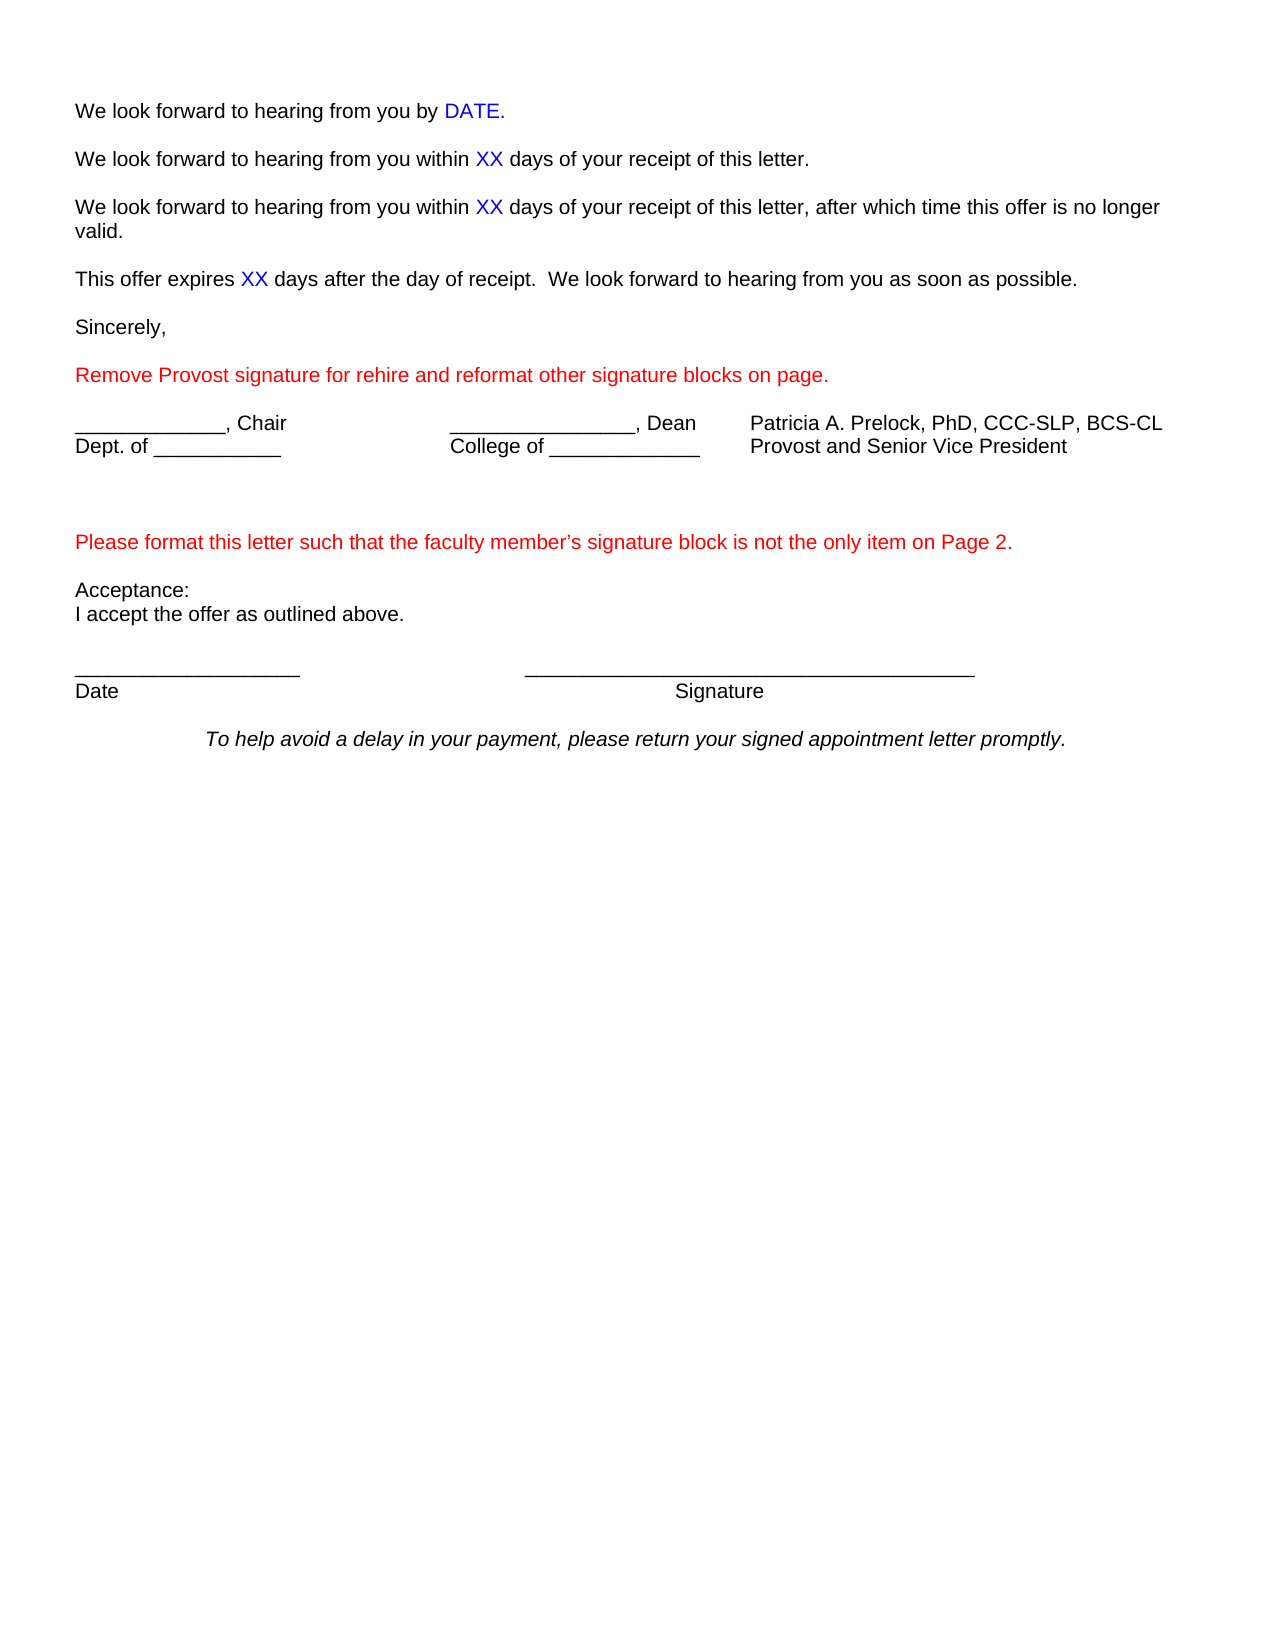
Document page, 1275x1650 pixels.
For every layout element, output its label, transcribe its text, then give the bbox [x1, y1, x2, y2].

text Please format this letter such that the faculty member’s signature block is not the only item on Page 2. [75, 530, 1199, 554]
text We look forward to hearing from you by DATE. We look forward to hearing from you within XX days of your receipt of this letter. [75, 99, 1199, 171]
text I accept the offer as outlined above. [75, 602, 1199, 626]
text To help avoid a delay in your payment, please return your signed appointment letter promptly. [75, 727, 1199, 751]
text Sincerely, [75, 314, 1199, 338]
text This offer expires XX days after the day of receipt. We look forward to hearing from you as soon as possible. [75, 267, 1199, 291]
text Remove Provost signature for rehire and reformat other signature blocks on page. [75, 362, 1199, 386]
text _____________, Chair ________________, Dean Patricia A. Prelock, PhD, CCC-SLP, BCS-CL [75, 410, 1199, 434]
text Dept. of ___________ College of _____________ Provost and Senior Vice President [75, 434, 1199, 458]
text Acceptance: [75, 578, 1199, 602]
text Date Signature [75, 679, 1200, 703]
text We look forward to hearing from you within XX days of your receipt of this letter, after which time this offer is no longer valid. [75, 195, 1199, 243]
